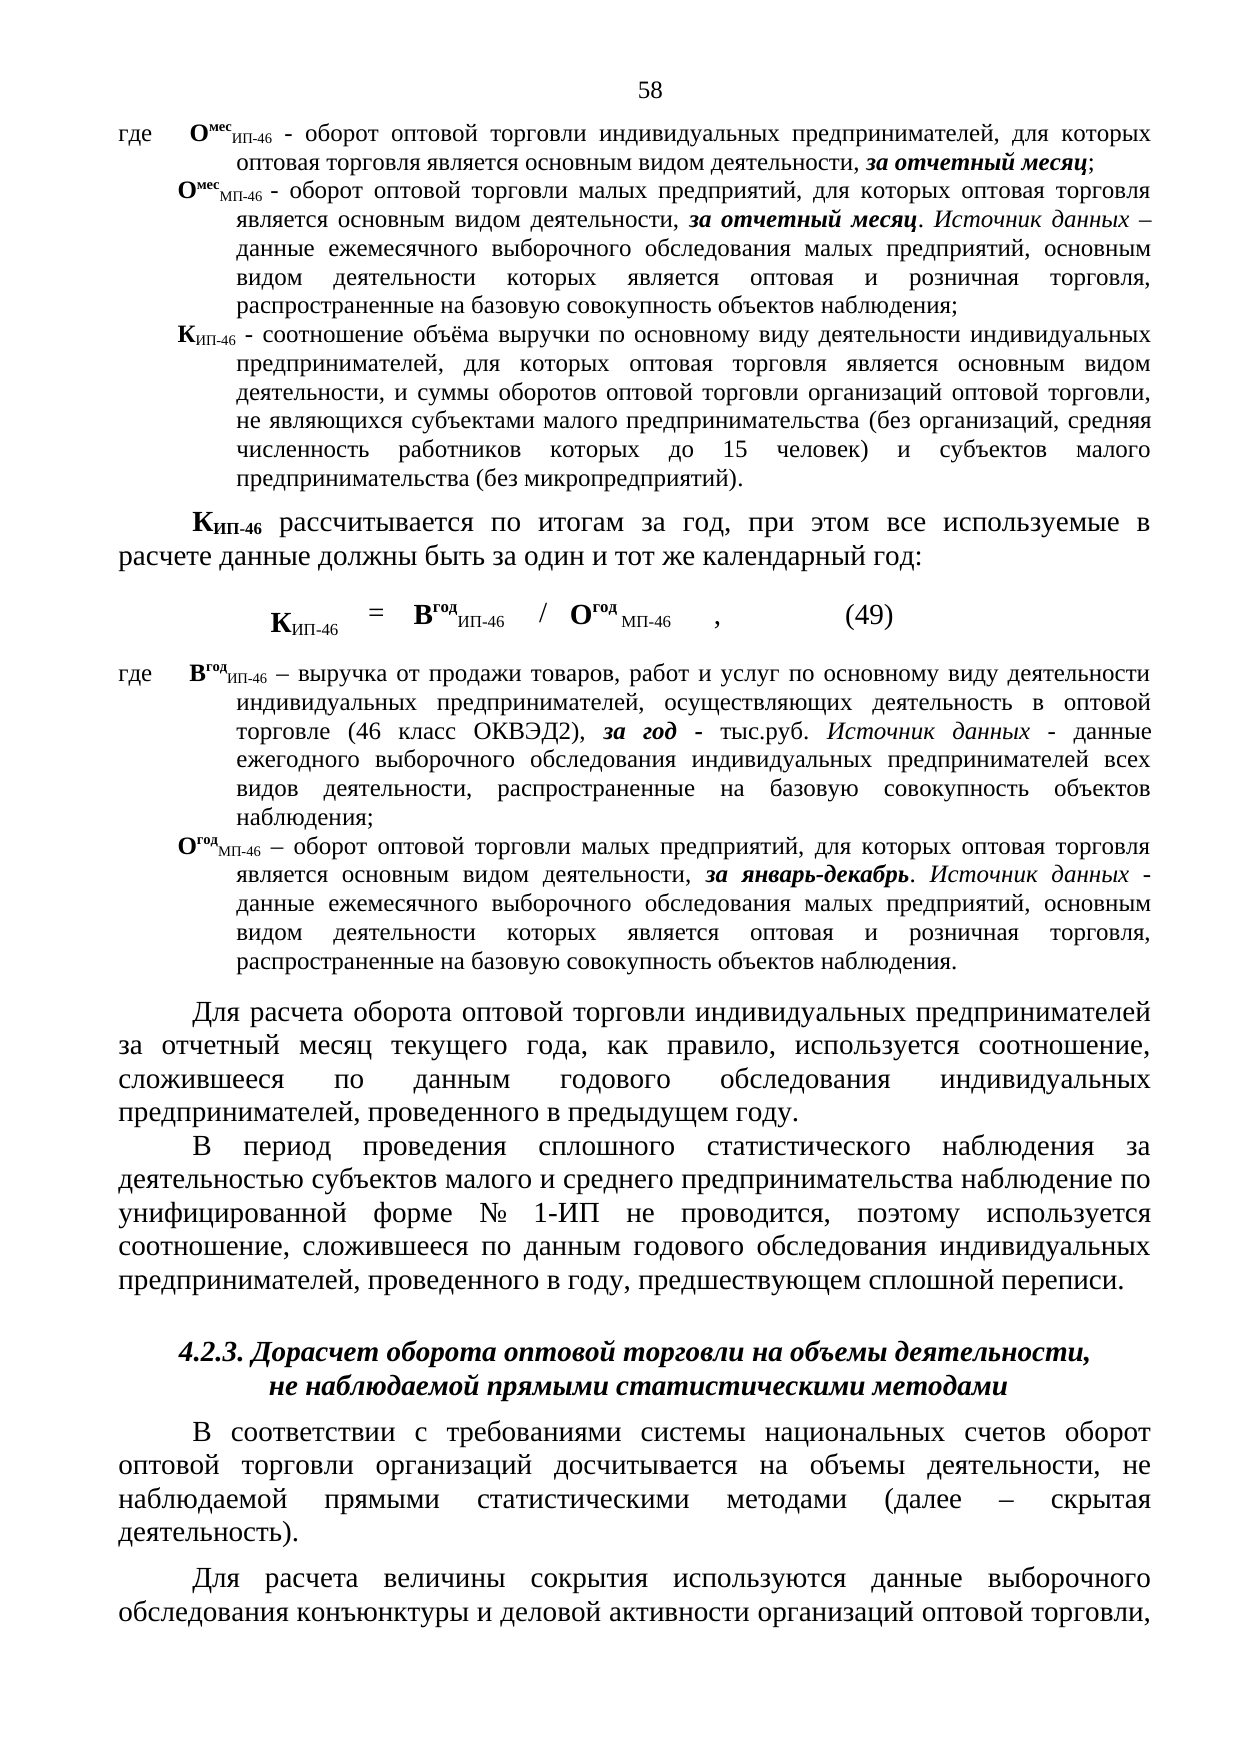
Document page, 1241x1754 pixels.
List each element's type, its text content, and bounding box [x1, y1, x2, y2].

table_header ВгодИП-46 [402, 593, 528, 639]
text не наблюдаемой прямыми статистическими методами [118, 1368, 1152, 1401]
table_header / [528, 593, 558, 639]
text В период проведения сплошного статистического наблюдения за деятельностью субъектов малого и среднего предпринимательства наблюдение по унифицированной форме № 1-ИП не проводится, поэтому используется соотношение, сложившееся по данным годового обследования индивидуальных предпринимателей, проведенного в году, предшествующем сплошной переписи. [118, 1128, 1152, 1296]
text 4.2.3. Дорасчет оборота оптовой торговли на объемы деятельности, [118, 1334, 1152, 1368]
table_header = [357, 593, 402, 639]
text КИП-46 рассчитывается по итогам за год, при этом все используемые в расчете данные должны быть за один и тот же календарный год: [118, 504, 1152, 571]
text ОмесМП-46 - оборот оптовой торговли малых предприятий, для которых оптовая торговля является основным видом деятельности, за отчетный месяц. Источник данных – данные ежемесячного выборочного обследования малых предприятий, основным видом деятельности которых является оптовая и розничная торговля, распространенные на базовую совокупность объектов наблюдения; [177, 176, 1152, 319]
text Для расчета оборота оптовой торговли индивидуальных предпринимателей за отчетный месяц текущего года, как правило, используется соотношение, сложившееся по данным годового обследования индивидуальных предпринимателей, проведенного в предыдущем году. [118, 994, 1152, 1128]
table_header КИП-46 [259, 593, 357, 639]
text В соответствии с требованиями системы национальных счетов оборот оптовой торговли организаций досчитывается на объемы деятельности, не наблюдаемой прямыми статистическими методами (далее – скрытая деятельность). [118, 1414, 1152, 1548]
table_header Огод МП-46 [558, 593, 702, 639]
text КИП-46 - соотношение объёма выручки по основному виду деятельности индивидуальных предпринимателей, для которых оптовая торговля является основным видом деятельности, и суммы оборотов оптовой торговли организаций оптовой торговли, не являющихся субъектами малого предпринимательства (без организаций, средняя численность работников которых до 15 человек) и субъектов малого предпринимательства (без микропредприятий). [177, 319, 1152, 492]
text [118, 1561, 1152, 1628]
text ОгодМП-46 – оборот оптовой торговли малых предприятий, для которых оптовая торговля является основным видом деятельности, за январь-декабрь. Источник данных - данные ежемесячного выборочного обследования малых предприятий, основным видом деятельности которых является оптовая и розничная торговля, распространенные на базовую совокупность объектов наблюдения. [177, 831, 1152, 974]
table_header , (49) [703, 593, 1011, 639]
text где ВгодИП-46 – выручка от продажи товаров, работ и услуг по основному виду деятельности индивидуальных предпринимателей, осуществляющих деятельность в оптовой торговле (46 класс ОКВЭД2), за год - тыс.руб. Источник данных - данные ежегодного выборочного обследования индивидуальных предпринимателей всех видов деятельности, распространенные на базовую совокупность объектов наблюдения; [118, 658, 1152, 831]
text где ОмесИП-46 - оборот оптовой торговли индивидуальных предпринимателей, для которых оптовая торговля является основным видом деятельности, за отчетный месяц; [118, 118, 1152, 176]
